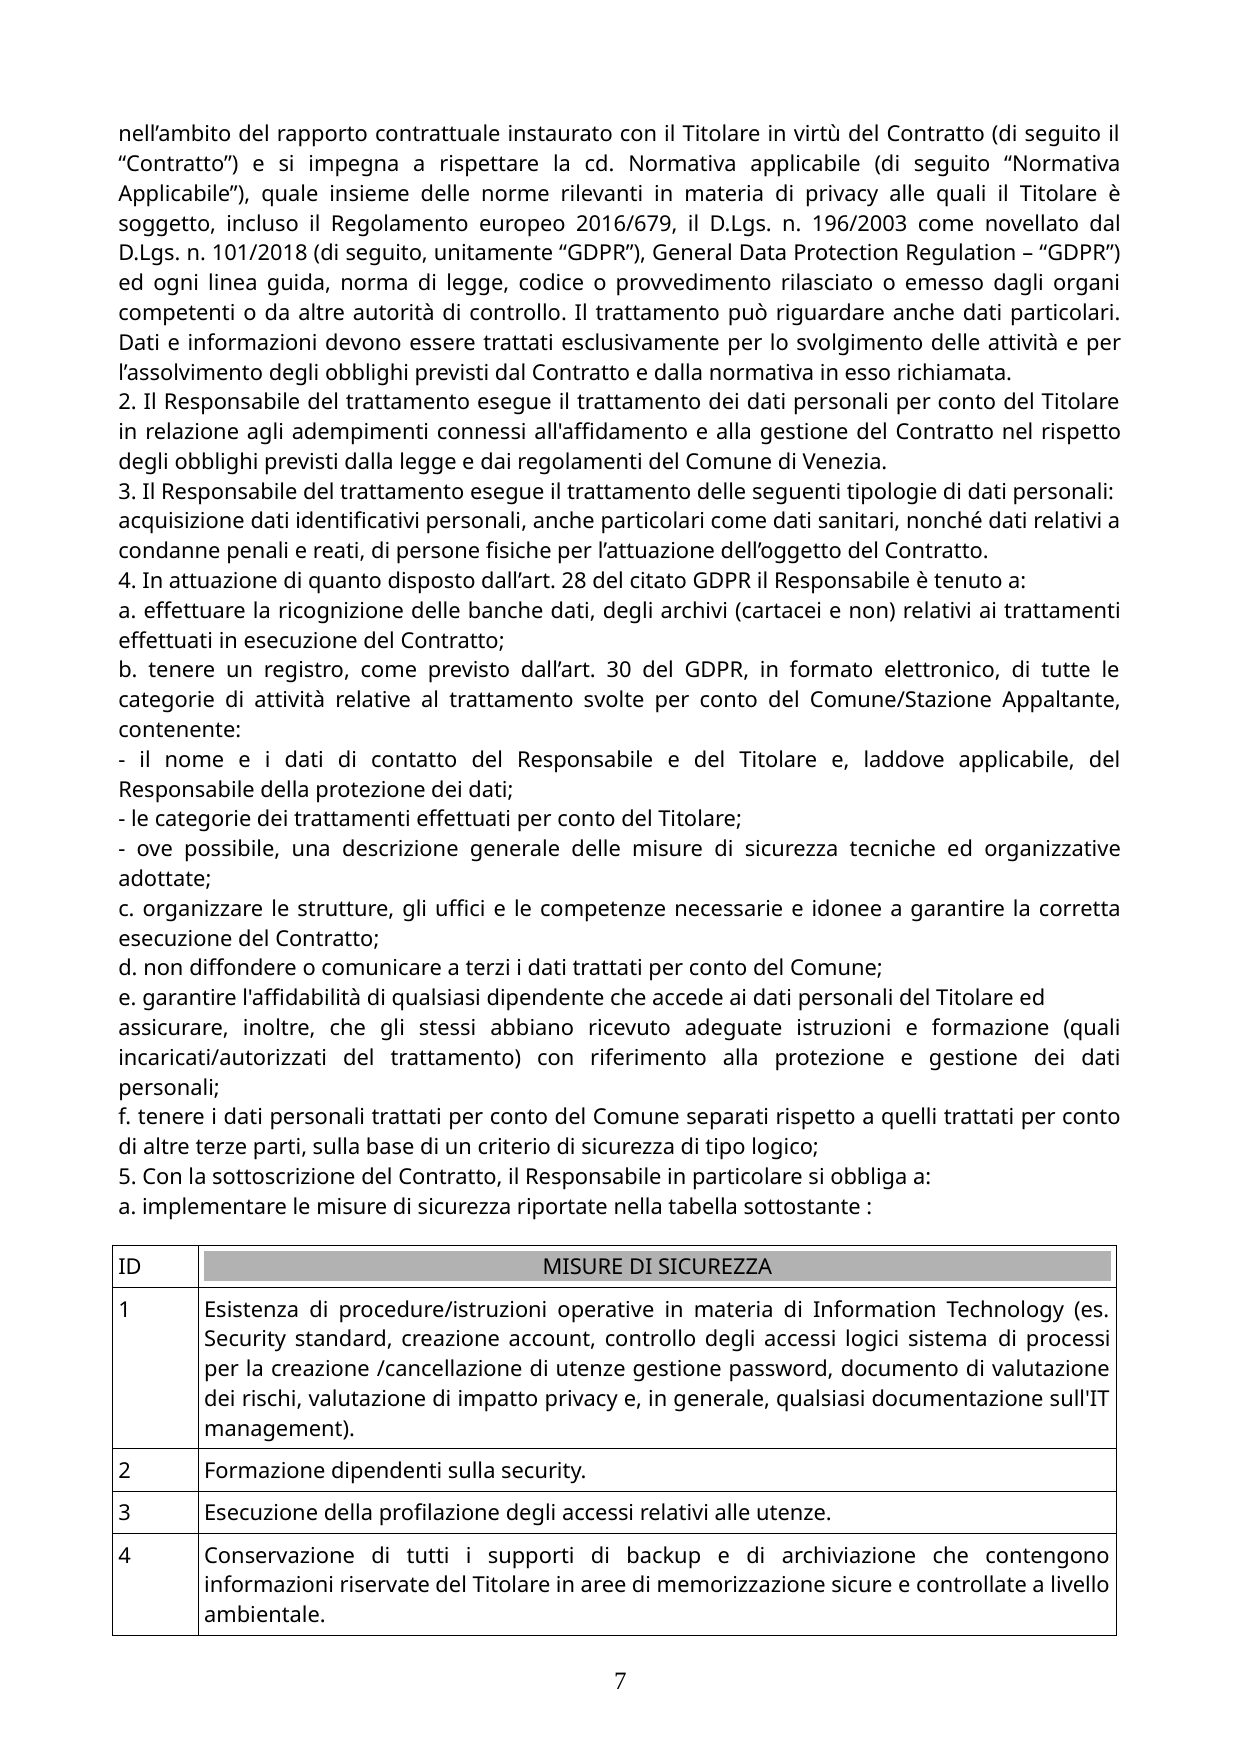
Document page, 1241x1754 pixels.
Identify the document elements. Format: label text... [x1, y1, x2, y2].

table_cell Formazione dipendenti sulla security. [199, 1449, 1116, 1491]
text assicurare, inoltre, che gli stessi abbiano ricevuto adeguate istruzioni e formazione (quali incaricati/autorizzati del trattamento) con riferimento alla protezione e gestione dei dati personali; [118, 1012, 1122, 1101]
text a. implementare le misure di sicurezza riportate nella tabella sottostante : [118, 1191, 1122, 1220]
table_cell 3 [113, 1492, 198, 1533]
table_cell Esecuzione della profilazione degli accessi relativi alle utenze. [199, 1492, 1116, 1533]
table_header MISURE DI SICUREZZA [199, 1246, 1116, 1287]
table_cell 1 [113, 1288, 198, 1448]
text - ove possibile, una descrizione generale delle misure di sicurezza tecniche ed organizzative adottate; [118, 833, 1122, 893]
text c. organizzare le strutture, gli uffici e le competenze necessarie e idonee a garantire la corretta esecuzione del Contratto; [118, 893, 1122, 952]
text d. non diffondere o comunicare a terzi i dati trattati per conto del Comune; [118, 952, 1122, 982]
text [118, 118, 1122, 386]
text e. garantire l'affidabilità di qualsiasi dipendente che accede ai dati personali del Titolare ed [118, 982, 1122, 1012]
text 4. In attuazione di quanto disposto dall’art. 28 del citato GDPR il Responsabile è tenuto a: [118, 565, 1122, 595]
table_cell 4 [113, 1534, 198, 1635]
text acquisizione dati identificativi personali, anche particolari come dati sanitari, nonché dati relativi a condanne penali e reati, di persone fisiche per l’attuazione dell’oggetto del Contratto. [118, 505, 1122, 565]
table_cell 2 [113, 1449, 198, 1491]
text - le categorie dei trattamenti effettuati per conto del Titolare; [118, 803, 1122, 833]
text - il nome e i dati di contatto del Responsabile e del Titolare e, laddove applicabile, del Responsabile della protezione dei dati; [118, 744, 1122, 803]
table_cell Esistenza di procedure/istruzioni operative in materia di Information Technology (es. Security standard, creazione account, controllo degli accessi logici sistema di processi per la creazione /cancellazione di utenze gestione password, documento di valutazione dei rischi, valutazione di impatto privacy e, in generale, qualsiasi documentazione sull'IT management). [199, 1288, 1116, 1448]
text b. tenere un registro, come previsto dall’art. 30 del GDPR, in formato elettronico, di tutte le categorie di attività relative al trattamento svolte per conto del Comune/Stazione Appaltante, contenente: [118, 654, 1122, 744]
text f. tenere i dati personali trattati per conto del Comune separati rispetto a quelli trattati per conto di altre terze parti, sulla base di un criterio di sicurezza di tipo logico; [118, 1101, 1122, 1161]
table_header ID [113, 1246, 198, 1287]
text 3. Il Responsabile del trattamento esegue il trattamento delle seguenti tipologie di dati personali: [118, 476, 1122, 505]
text a. effettuare la ricognizione delle banche dati, degli archivi (cartacei e non) relativi ai trattamenti effettuati in esecuzione del Contratto; [118, 595, 1122, 654]
text 2. Il Responsabile del trattamento esegue il trattamento dei dati personali per conto del Titolare in relazione agli adempimenti connessi all'affidamento e alla gestione del Contratto nel rispetto degli obblighi previsti dalla legge e dai regolamenti del Comune di Venezia. [118, 386, 1122, 476]
table_cell Conservazione di tutti i supporti di backup e di archiviazione che contengono informazioni riservate del Titolare in aree di memorizzazione sicure e controllate a livello ambientale. [199, 1534, 1116, 1635]
text 5. Con la sottoscrizione del Contratto, il Responsabile in particolare si obbliga a: [118, 1161, 1122, 1191]
